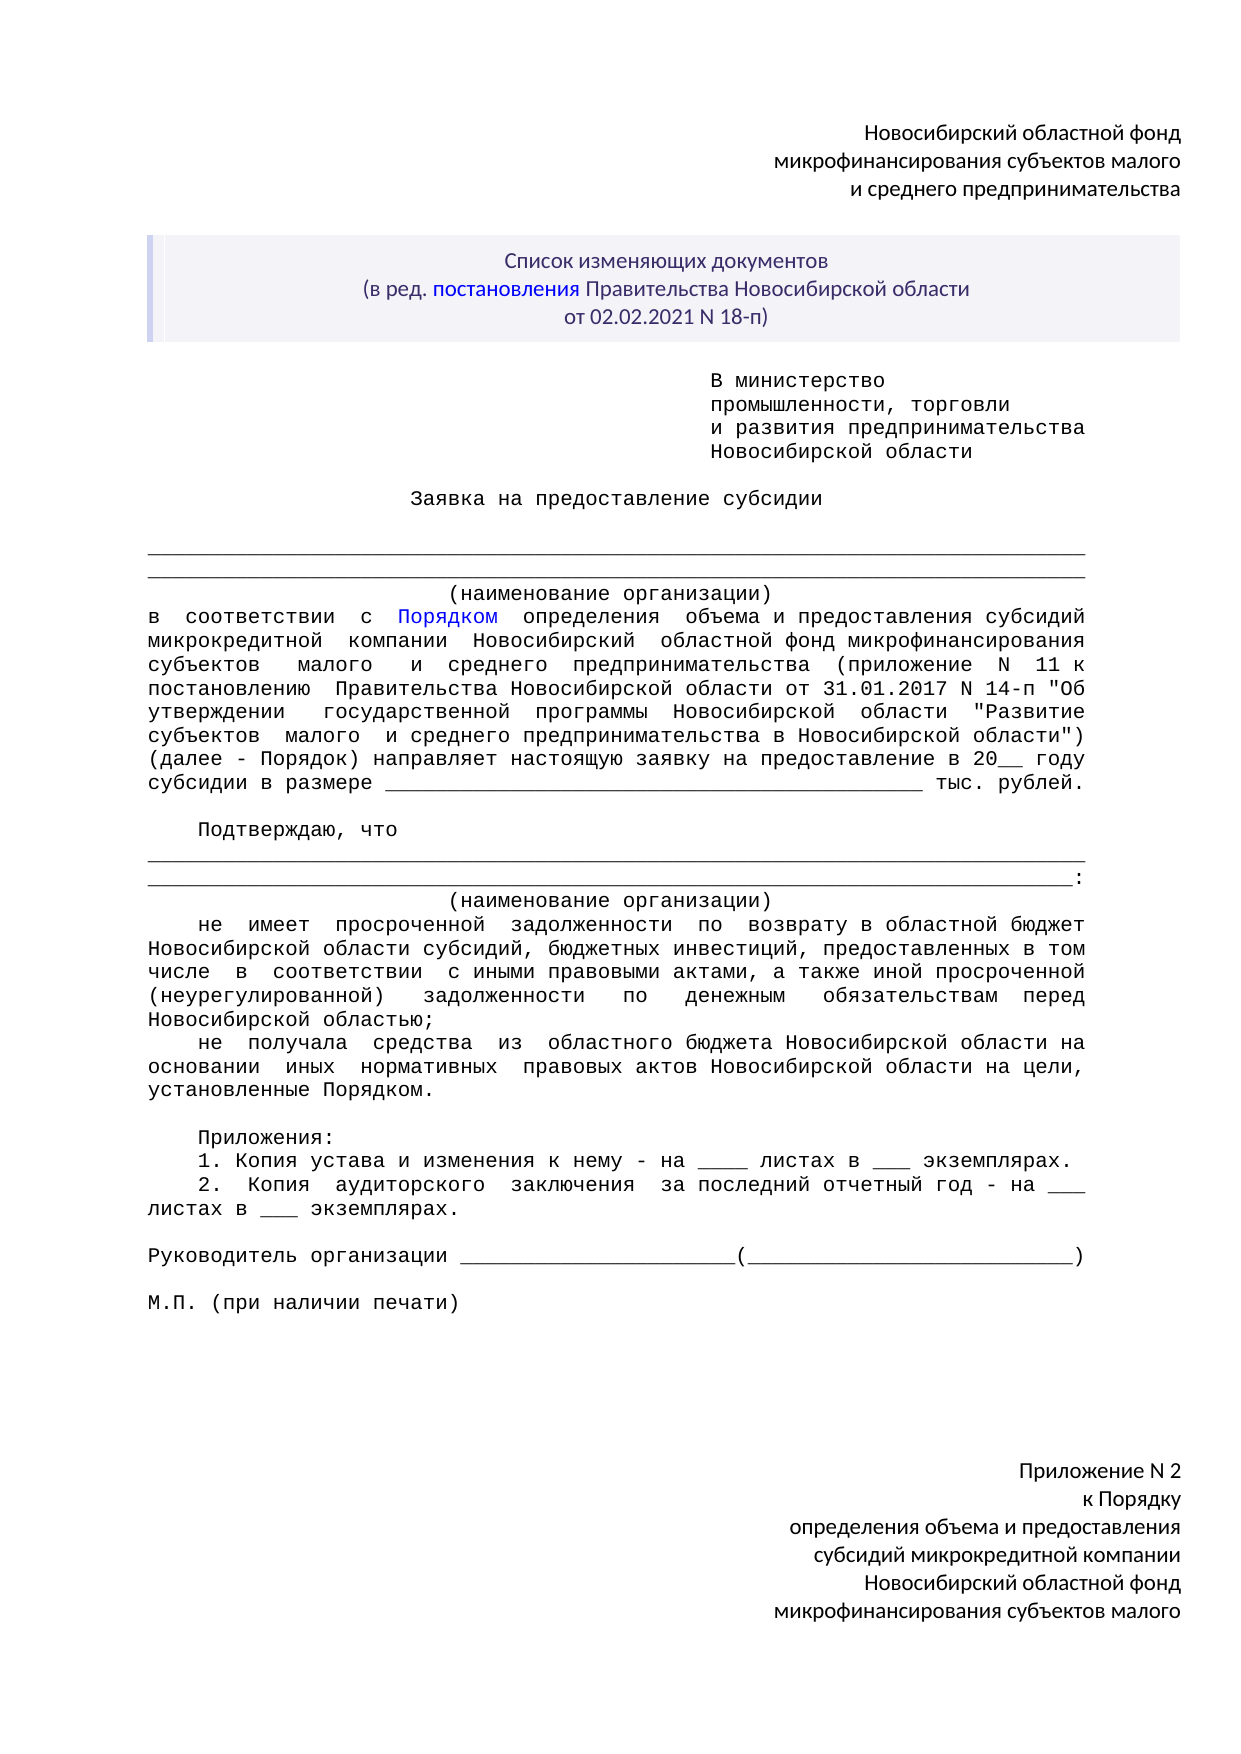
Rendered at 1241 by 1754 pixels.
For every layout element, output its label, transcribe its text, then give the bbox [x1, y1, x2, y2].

text субъектов малого и среднего предпринимательства в Новосибирской области") [148, 725, 1181, 748]
text 2. Копия аудиторского заключения за последний отчетный год - на ___ [148, 1174, 1181, 1198]
text (далее - Порядок) направляет настоящую заявку на предоставление в 20__ году [148, 748, 1181, 772]
text определения объема и предоставления [148, 1512, 1181, 1540]
text микрофинансирования субъектов малого [148, 1596, 1181, 1624]
text __________________________________________________________________________: [148, 867, 1181, 890]
text (неурегулированной) задолженности по денежным обязательствам перед [148, 985, 1181, 1008]
text основании иных нормативных правовых актов Новосибирской области на цели, [148, 1056, 1181, 1079]
text утверждении государственной программы Новосибирской области "Развитие [148, 701, 1181, 725]
text Новосибирский областной фонд [148, 1568, 1181, 1596]
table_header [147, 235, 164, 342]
text постановлению Правительства Новосибирской области от 31.01.2017 N 14-п "Об [148, 677, 1181, 701]
text и развития предпринимательства [148, 417, 1181, 441]
text Новосибирской области субсидий, бюджетных инвестиций, предоставленных в том [148, 938, 1181, 961]
text Приложение N 2 [148, 1456, 1181, 1484]
text Подтверждаю, что [148, 819, 1181, 843]
text В министерство [148, 370, 1181, 394]
text субсидии в размере ___________________________________________ тыс. рублей. [148, 772, 1181, 796]
text Новосибирской областью; [148, 1008, 1181, 1032]
text Новосибирский областной фонд [148, 118, 1181, 146]
text листах в ___ экземплярах. [148, 1198, 1181, 1221]
text субъектов малого и среднего предпринимательства (приложение N 11 к [148, 654, 1181, 677]
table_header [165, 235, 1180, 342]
text (наименование организации) [148, 890, 1181, 914]
text не имеет просроченной задолженности по возврату в областной бюджет [148, 914, 1181, 938]
text М.П. (при наличии печати) [148, 1292, 1181, 1316]
text к Порядку [148, 1484, 1181, 1512]
text ___________________________________________________________________________ [148, 536, 1181, 559]
text Заявка на предоставление субсидии [148, 488, 1181, 512]
text субсидий микрокредитной компании [148, 1540, 1181, 1568]
text Приложения: [148, 1127, 1181, 1150]
text микрофинансирования субъектов малого [148, 146, 1181, 174]
text установленные Порядком. [148, 1079, 1181, 1103]
text ___________________________________________________________________________ [148, 843, 1181, 867]
text промышленности, торговли [148, 394, 1181, 417]
text Руководитель организации ______________________(__________________________) [148, 1245, 1181, 1269]
text и среднего предпринимательства [148, 174, 1181, 202]
text 1. Копия устава и изменения к нему - на ____ листах в ___ экземплярах. [148, 1150, 1181, 1174]
text Новосибирской области [148, 441, 1181, 465]
text не получала средства из областного бюджета Новосибирской области на [148, 1032, 1181, 1056]
text микрокредитной компании Новосибирский областной фонд микрофинансирования [148, 630, 1181, 654]
text числе в соответствии с иными правовыми актами, а также иной просроченной [148, 961, 1181, 985]
text в соответствии с Порядком определения объема и предоставления субсидий [148, 607, 1181, 630]
text (наименование организации) [148, 583, 1181, 607]
text ___________________________________________________________________________ [148, 559, 1181, 583]
